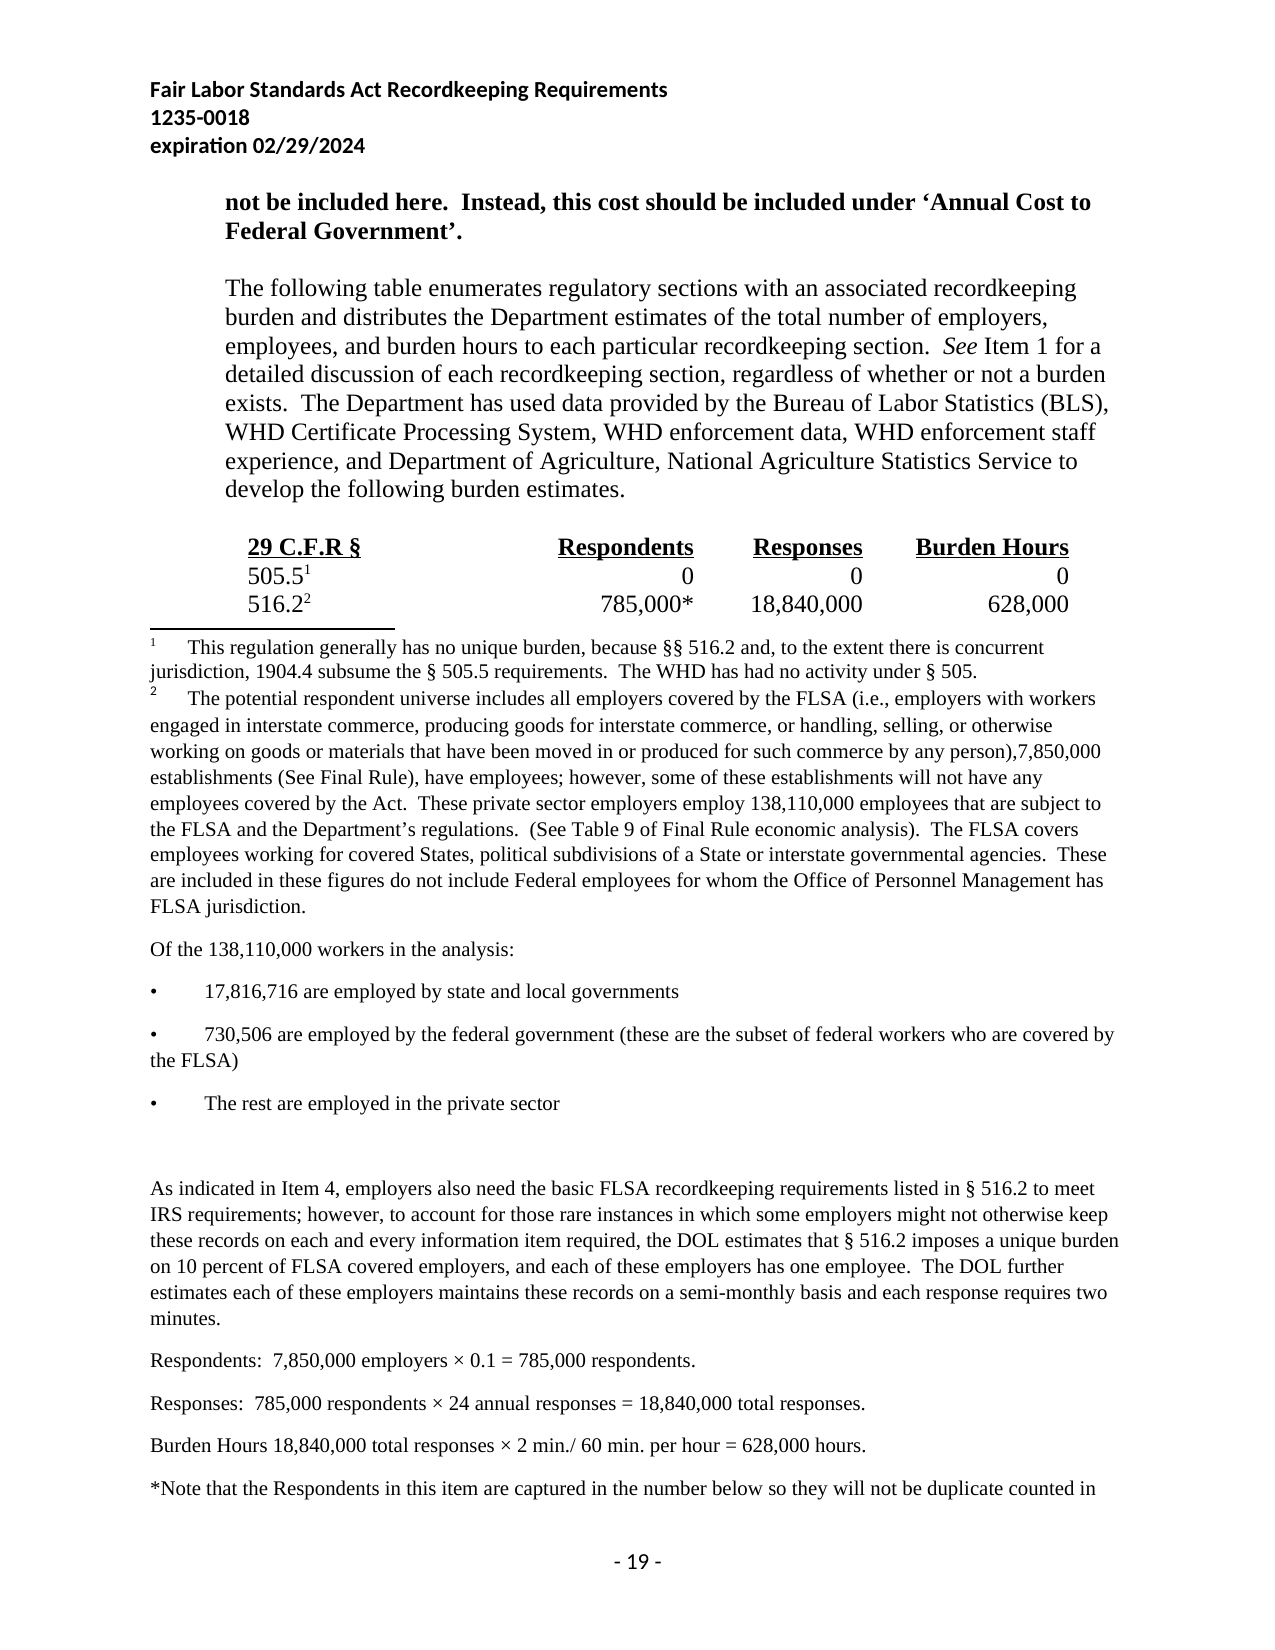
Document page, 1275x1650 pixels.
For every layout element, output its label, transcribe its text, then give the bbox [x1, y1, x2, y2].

table_header Respondents [518, 532, 705, 561]
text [150, 187, 1125, 244]
table_header 29 C.F.R § [236, 532, 517, 561]
text The following table enumerates regulatory sections with an associated recordkeeping burden and distributes the Department estimates of the total number of employers, employees, and burden hours to each particular recordkeeping section. See Item 1 for a detailed discussion of each recordkeeping section, regardless of whether or not a burden exists. The Department has used data provided by the Bureau of Labor Statistics (BLS), WHD Certificate Processing System, WHD enforcement data, WHD enforcement staff experience, and Department of Agriculture, National Agriculture Statistics Service to develop the following burden estimates. [150, 273, 1125, 503]
table_header Responses [705, 532, 874, 561]
table_cell 0 [705, 561, 874, 589]
table_cell 516.2 [236, 590, 517, 618]
table_cell 628,000 [874, 590, 1080, 618]
table_cell 18,840,000 [705, 590, 874, 618]
table_cell 0 [874, 561, 1080, 589]
table_cell 785,000* [518, 590, 705, 618]
table_cell 505.5 [236, 561, 517, 589]
table_cell 0 [518, 561, 705, 589]
table_header Burden Hours [874, 532, 1080, 561]
